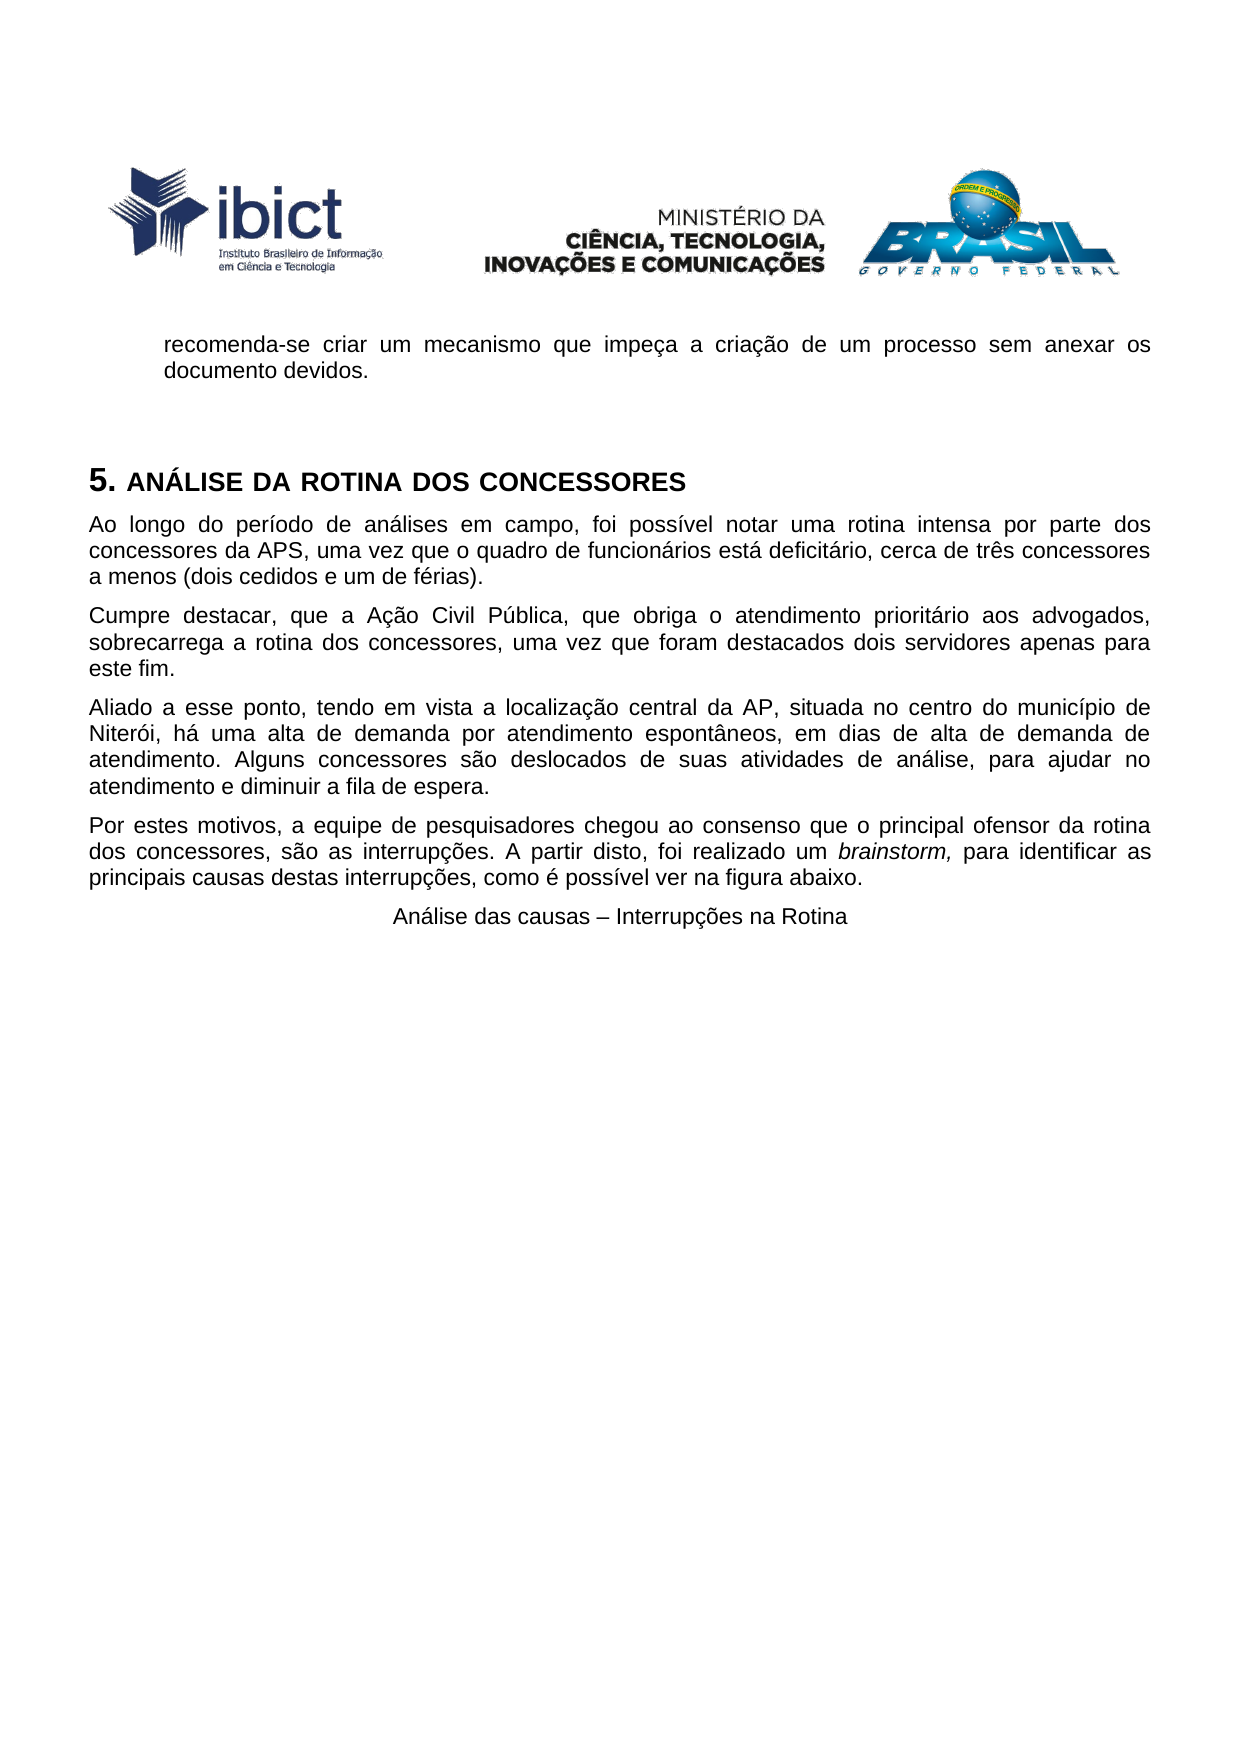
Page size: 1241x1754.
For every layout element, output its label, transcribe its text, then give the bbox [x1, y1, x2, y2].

text Por estes motivos, a equipe de pesquisadores chegou ao consenso que o principal ofensor da rotina dos concessores, são as interrupções. A partir disto, foi realizado um brainstorm, para identificar as principais causas destas interrupções, como é possível ver na figura abaixo. [89, 812, 1152, 891]
text Análise das causas – Interrupções na Rotina [89, 903, 1152, 929]
text Cumpre destacar, que a Ação Civil Pública, que obriga o atendimento prioritário aos advogados, sobrecarrega a rotina dos concessores, uma vez que foram destacados dois servidores apenas para este fim. [89, 602, 1152, 681]
text Ao longo do período de análises em campo, foi possível notar uma rotina intensa por parte dos concessores da APS, uma vez que o quadro de funcionários está deficitário, cerca de três concessores a menos (dois cedidos e um de férias). [89, 511, 1152, 590]
picture [98, 149, 396, 280]
text Aliado a esse ponto, tendo em vista a localização central da AP, situada no centro do município de Niterói, há uma alta de demanda por atendimento espontâneos, em dias de alta de demanda de atendimento. Alguns concessores são deslocados de suas atividades de análise, para ajudar no atendimento e diminuir a fila de espera. [89, 694, 1152, 799]
picture [483, 166, 1122, 280]
subtitle análise da rotina dos concessores [89, 460, 1152, 498]
